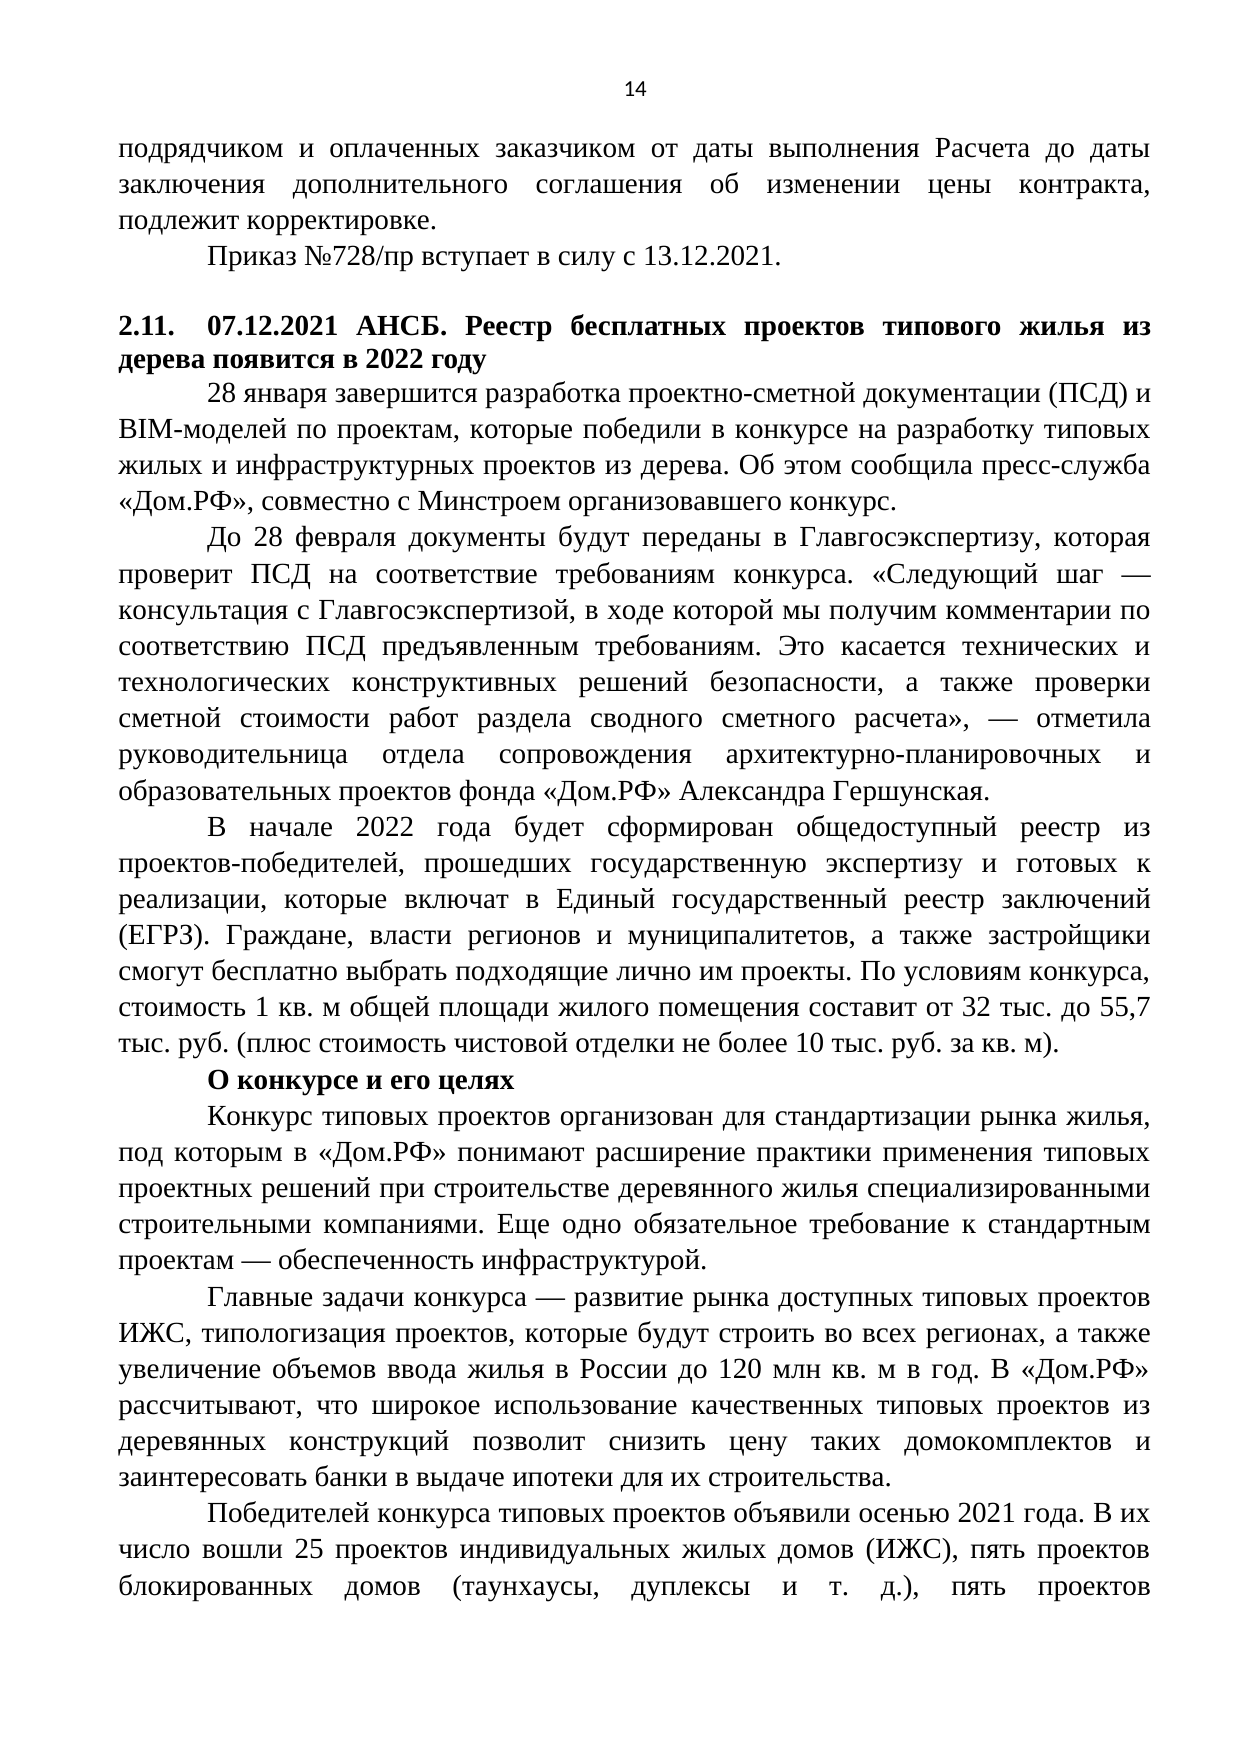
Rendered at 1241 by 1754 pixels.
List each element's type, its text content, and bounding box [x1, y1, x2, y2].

text До 28 февраля документы будут переданы в Главгосэкспертизу, которая проверит ПСД на соответствие требованиям конкурса. «Следующий шаг — консультация с Главгосэкспертизой, в ходе которой мы получим комментарии по соответствию ПСД предъявленным требованиям. Это касается технических и технологических конструктивных решений безопасности, а также проверки сметной стоимости работ раздела сводного сметного расчета», — отметила руководительница отдела сопровождения архитектурно-планировочных и образовательных проектов фонда «Дом.РФ» Александра Гершунская. [118, 519, 1152, 806]
text О конкурсе и его целях [118, 1062, 1152, 1095]
text Приказ №728/пр вступает в силу с 13.12.2021. [118, 238, 1152, 272]
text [118, 130, 1152, 236]
text Главные задачи конкурса — развитие рынка доступных типовых проектов ИЖС, типологизация проектов, которые будут строить во всех регионах, а также увеличение объемов ввода жилья в России до 120 млн кв. м в год. В «Дом.РФ» рассчитывают, что широкое использование качественных типовых проектов из деревянных конструкций позволит снизить цену таких домокомплектов и заинтересовать банки в выдаче ипотеки для их строительства. [118, 1279, 1152, 1493]
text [118, 1496, 1152, 1601]
text В начале 2022 года будет сформирован общедоступный реестр из проектов-победителей, прошедших государственную экспертизу и готовых к реализации, которые включат в Единый государственный реестр заключений (ЕГРЗ). Граждане, власти регионов и муниципалитетов, а также застройщики смогут бесплатно выбрать подходящие лично им проекты. По условиям конкурса, стоимость 1 кв. м общей площади жилого помещения составит от 32 тыс. до 55,7 тыс. руб. (плюс стоимость чистовой отделки не более 10 тыс. руб. за кв. м). [118, 809, 1152, 1059]
text Конкурс типовых проектов организован для стандартизации рынка жилья, под которым в «Дом.РФ» понимают расширение практики применения типовых проектных решений при строительстве деревянного жилья специализированными строительными компаниями. Еще одно обязательное требование к стандартным проектам — обеспеченность инфраструктурой. [118, 1098, 1152, 1276]
text 28 января завершится разработка проектно-сметной документации (ПСД) и BIM-моделей по проектам, которые победили в конкурсе на разработку типовых жилых и инфраструктурных проектов из дерева. Об этом сообщила пресс-служба «Дом.РФ», совместно с Минстроем организовавшего конкурс. [118, 375, 1152, 517]
subtitle 07.12.2021 АНСБ. Реестр бесплатных проектов типового жилья из дерева появится в 2022 году [118, 308, 1152, 375]
